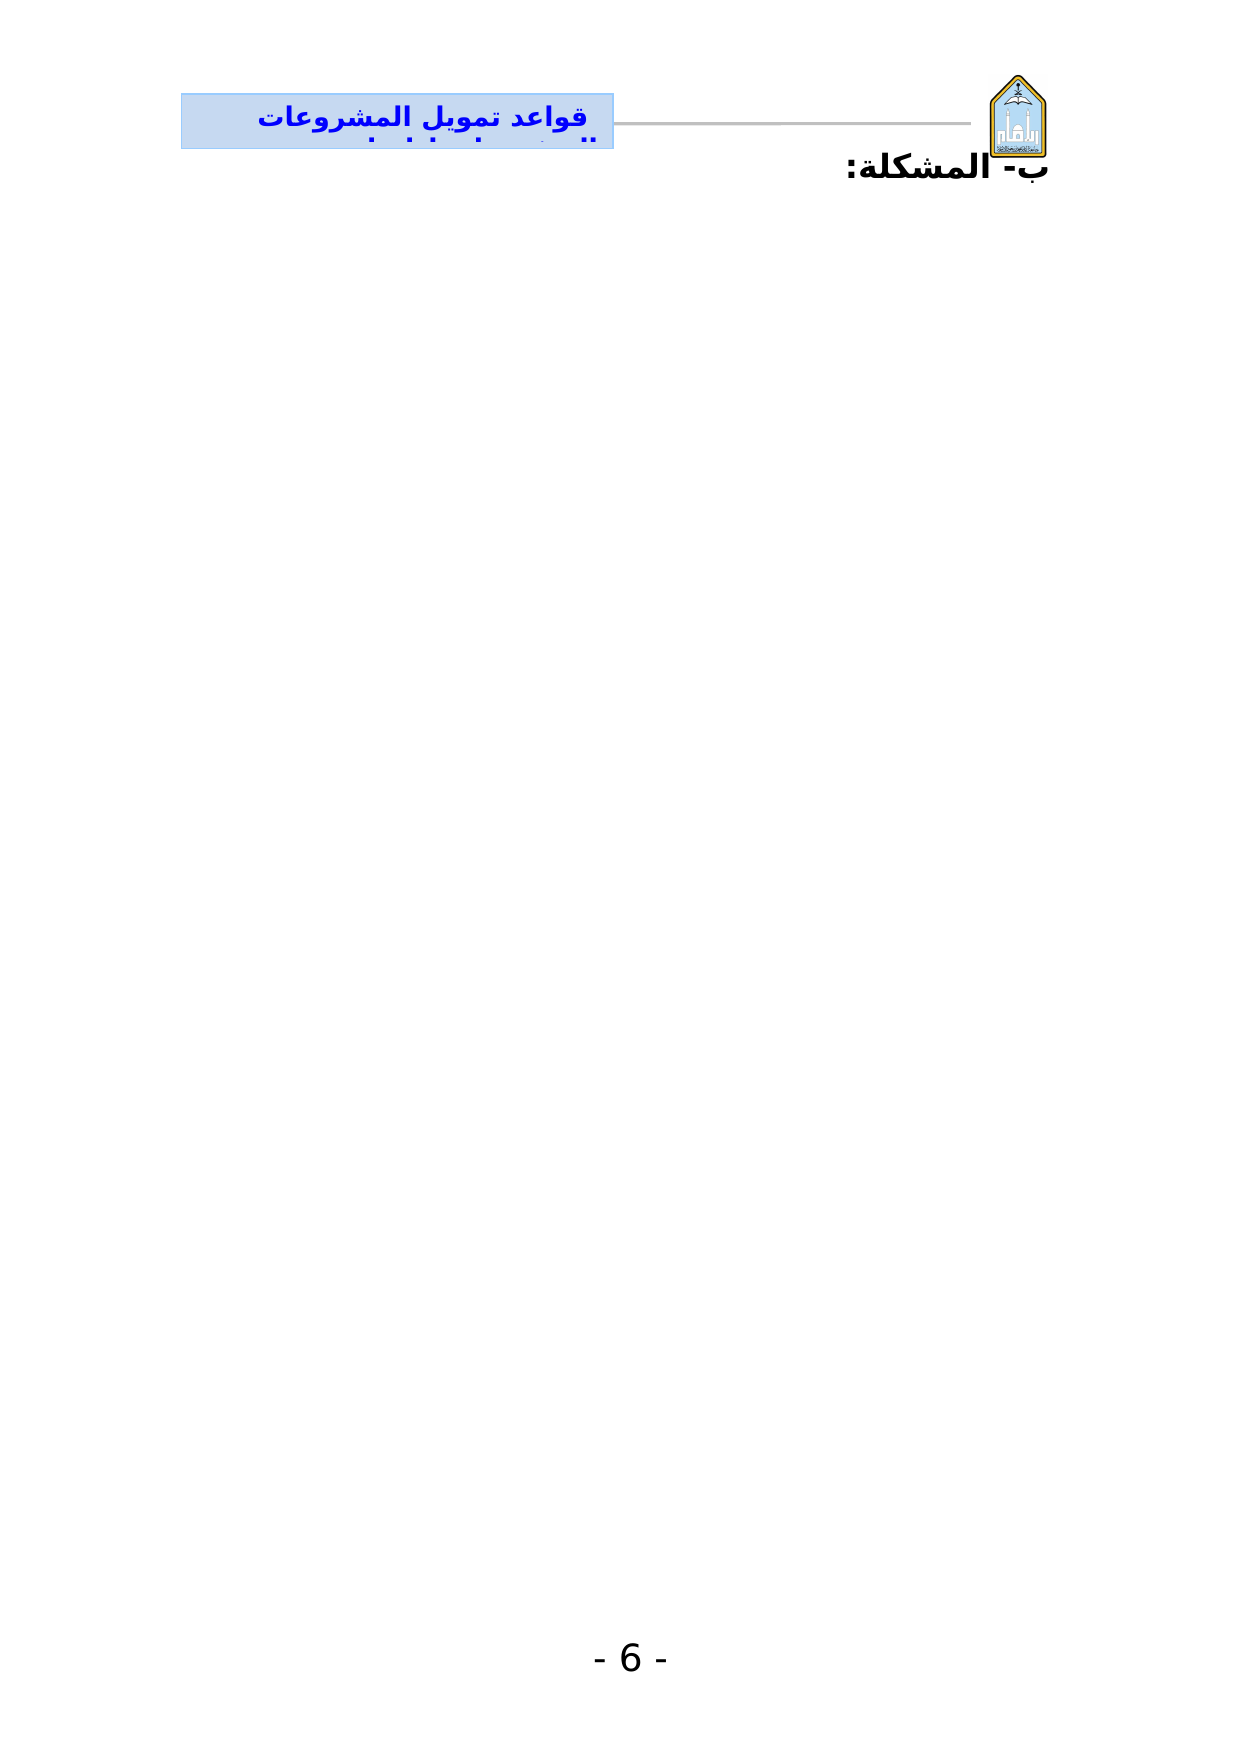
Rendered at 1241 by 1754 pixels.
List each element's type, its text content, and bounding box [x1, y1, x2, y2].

text ب- المشكلة: [177, 148, 1050, 187]
picture [988, 74, 1048, 148]
